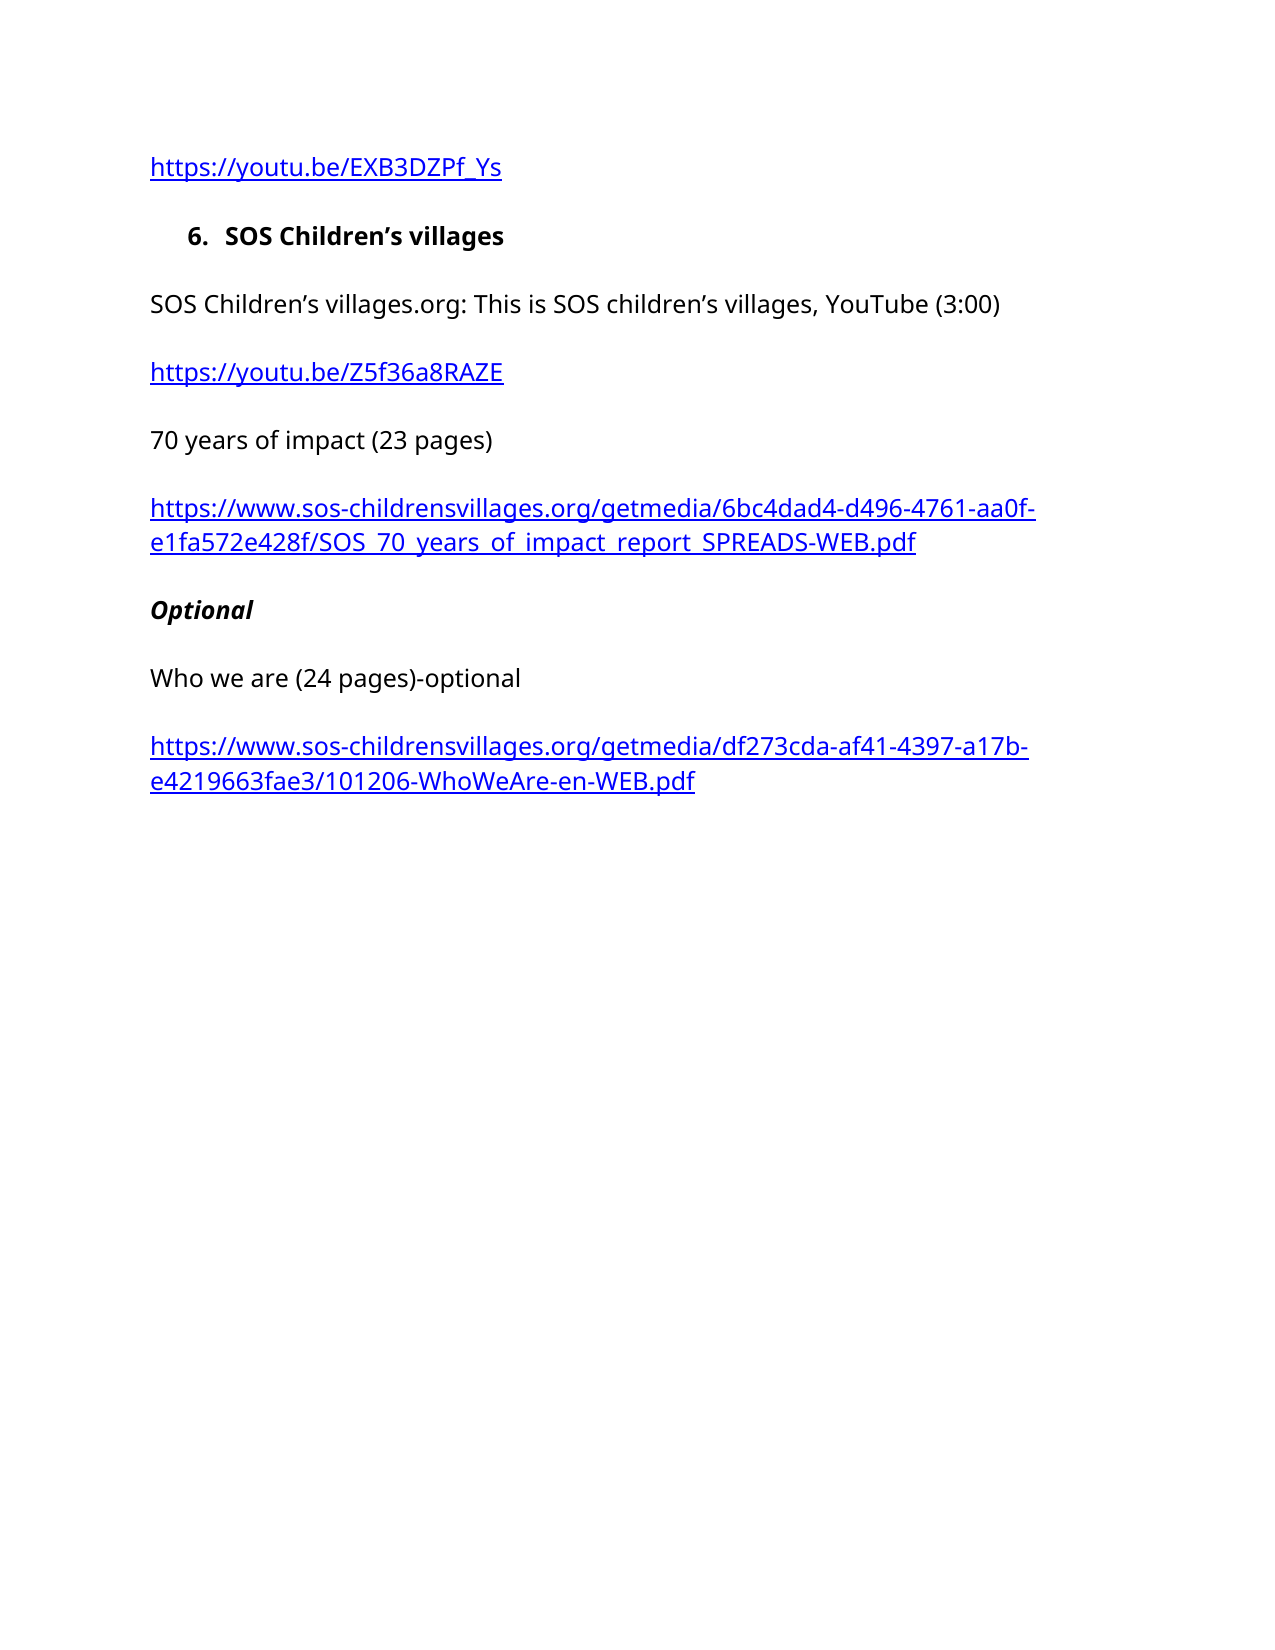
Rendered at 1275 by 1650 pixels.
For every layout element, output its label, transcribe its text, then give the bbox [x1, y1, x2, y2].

list SOS Children’s villages [187, 218, 1125, 252]
text https://youtu.be/EXB3DZPf_Ys [150, 150, 1125, 184]
text SOS Children’s villages.org: This is SOS children’s villages, YouTube (3:00) [150, 286, 1125, 320]
text Optional [150, 593, 1125, 627]
text https://www.sos-childrensvillages.org/getmedia/df273cda-af41-4397-a17b-e4219663fae3/101206-WhoWeAre-en-WEB.pdf [150, 729, 1125, 797]
text https://www.sos-childrensvillages.org/getmedia/6bc4dad4-d496-4761-aa0f-e1fa572e428f/SOS_70_years_of_impact_report_SPREADS-WEB.pdf [150, 491, 1125, 559]
text 70 years of impact (23 pages) [150, 422, 1125, 457]
text https://youtu.be/Z5f36a8RAZE [150, 354, 1125, 388]
text Who we are (24 pages)-optional [150, 661, 1125, 695]
